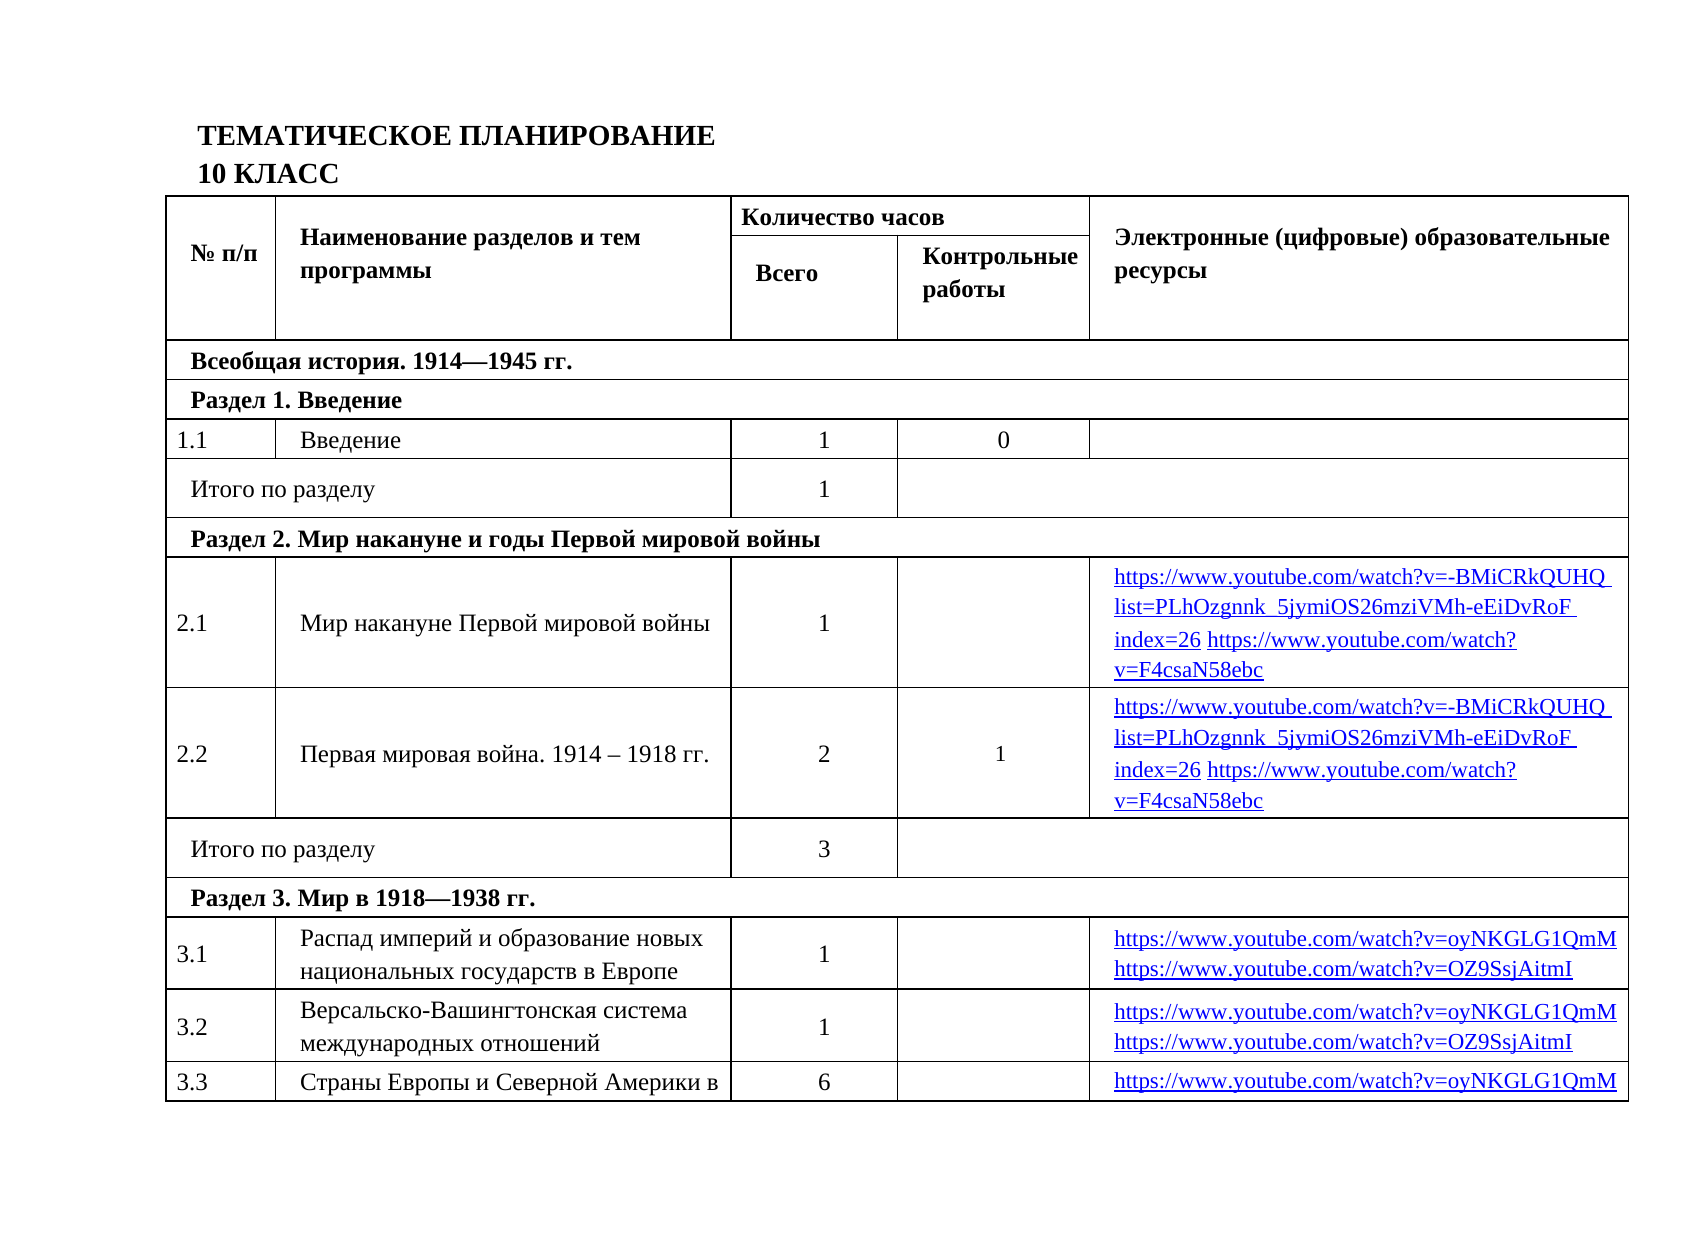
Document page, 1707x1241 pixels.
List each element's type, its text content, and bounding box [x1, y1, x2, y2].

table_cell 3.2 [167, 990, 275, 1061]
table_header Наименование разделов и тем программы [276, 197, 730, 339]
table_cell 1 [898, 688, 1089, 817]
table_cell [898, 918, 1089, 988]
table_cell 1 [732, 990, 897, 1061]
table_cell Итого по разделу [167, 459, 730, 517]
table_cell 3.3 [167, 1062, 275, 1100]
table_cell Первая мировая война. 1914 – 1918 гг. [276, 688, 730, 817]
table_cell Контрольные работы [898, 236, 1089, 339]
table_cell Версальско-Вашингтонская система международных отношений [276, 990, 730, 1061]
table_cell Распад империй и образование новых национальных государств в Европе [276, 918, 730, 988]
table_header № п/п [167, 197, 275, 339]
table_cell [1090, 990, 1628, 1061]
table_cell https://www.youtube.com/watch?v=-BMiCRkQUHQ list=PLhOzgnnk_5jymiOS26mziVMh-eEiDvRoF index=26 https://www.youtube.com/watch?v=F4csaN58ebc [1090, 558, 1628, 687]
table_cell Раздел 3. Мир в 1918—1938 гг. [167, 878, 1628, 916]
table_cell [276, 1062, 730, 1100]
table_cell 2.2 [167, 688, 275, 817]
table_cell 3 [732, 819, 897, 877]
table_cell https://www.youtube.com/watch?v=-BMiCRkQUHQ list=PLhOzgnnk_5jymiOS26mziVMh-eEiDvRoF index=26 https://www.youtube.com/watch?v=F4csaN58ebc [1090, 688, 1628, 817]
table_cell 2.1 [167, 558, 275, 687]
table_cell 1 [732, 558, 897, 687]
table_cell Раздел 1. Введение [167, 380, 1628, 418]
table_cell 1 [732, 918, 897, 988]
table_cell [898, 558, 1089, 687]
table_cell 3.1 [167, 918, 275, 988]
table_header Электронные (цифровые) образовательные ресурсы [1090, 197, 1628, 339]
table_cell Раздел 2. Мир накануне и годы Первой мировой войны [167, 518, 1628, 556]
table_cell [898, 459, 1628, 517]
table_cell [898, 1062, 1089, 1100]
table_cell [1090, 1062, 1628, 1100]
table_cell Всеобщая история. 1914—1945 гг. [167, 341, 1628, 379]
table_cell 1.1 [167, 420, 275, 457]
table_cell [898, 819, 1628, 877]
table_cell [1090, 420, 1628, 457]
text ТЕМАТИЧЕСКОЕ ПЛАНИРОВАНИЕ [190, 118, 1618, 152]
text 10 КЛАСС [190, 157, 1618, 190]
table_cell 1 [732, 459, 897, 517]
table_cell Введение [276, 420, 730, 457]
table_cell [898, 990, 1089, 1061]
table_cell 0 [898, 420, 1089, 457]
table_cell 6 [732, 1062, 897, 1100]
table_header Количество часов [732, 197, 1089, 234]
table_cell 2 [732, 688, 897, 817]
table_cell Итого по разделу [167, 819, 730, 877]
table_cell 1 [732, 420, 897, 457]
table_cell https://www.youtube.com/watch?v=oyNKGLG1QmM https://www.youtube.com/watch?v=OZ9SsjAitmI [1090, 918, 1628, 988]
table_cell Всего [732, 236, 897, 339]
table_cell Мир накануне Первой мировой войны [276, 558, 730, 687]
